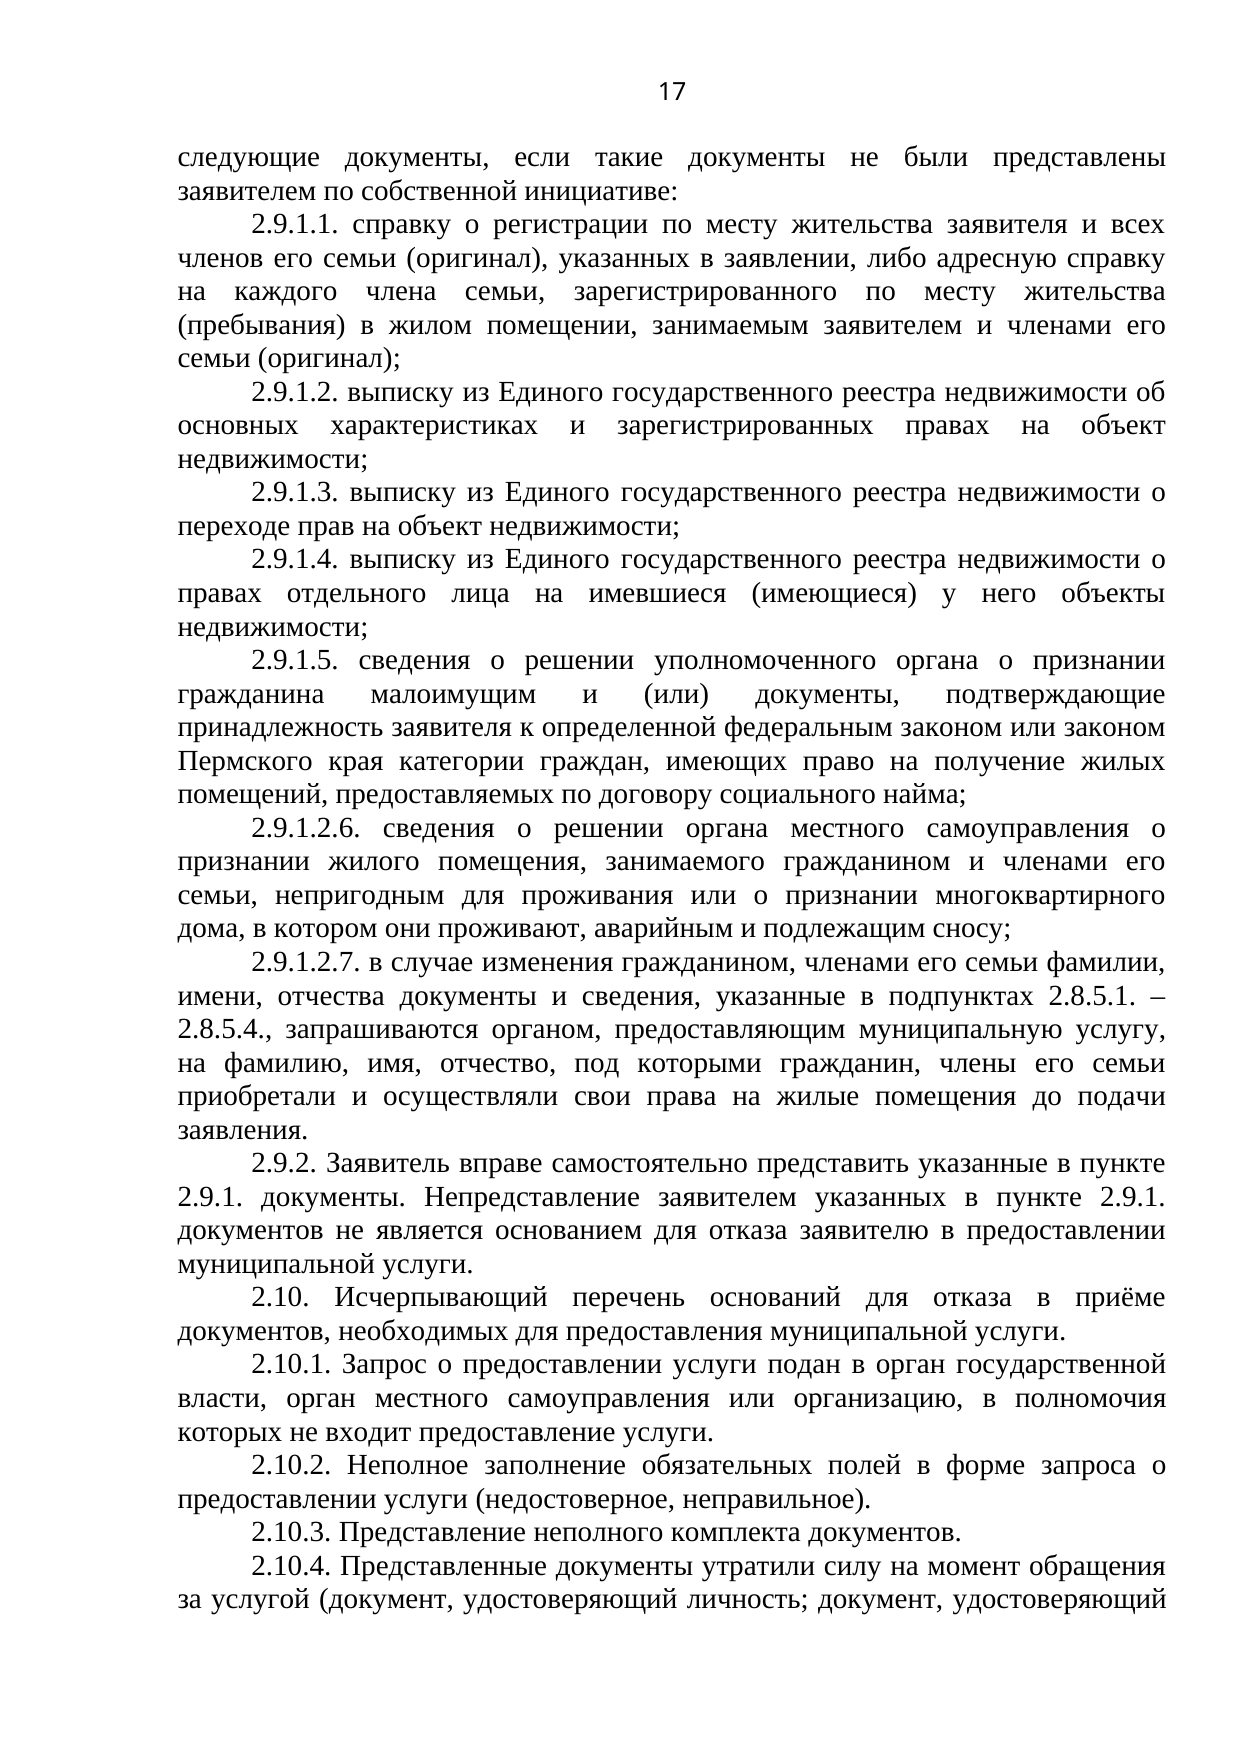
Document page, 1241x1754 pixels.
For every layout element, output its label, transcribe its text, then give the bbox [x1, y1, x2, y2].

text 2.10.3. Представление неполного комплекта документов. [177, 1514, 1167, 1548]
text 2.9.1.2. выписку из Единого государственного реестра недвижимости об основных характеристиках и зарегистрированных правах на объект недвижимости; [177, 374, 1167, 474]
text 2.9.1.4. выписку из Единого государственного реестра недвижимости о правах отдельного лица на имевшиеся (имеющиеся) у него объекты недвижимости; [177, 542, 1167, 642]
text 2.9.1.5. сведения о решении уполномоченного органа о признании гражданина малоимущим и (или) документы, подтверждающие принадлежность заявителя к определенной федеральным законом или законом Пермского края категории граждан, имеющих право на получение жилых помещений, предоставляемых по договору социального найма; [177, 642, 1167, 810]
text 2.10. Исчерпывающий перечень оснований для отказа в приёме документов, необходимых для предоставления муниципальной услуги. [177, 1279, 1167, 1347]
text 2.9.1.1. справку о регистрации по месту жительства заявителя и всех членов его семьи (оригинал), указанных в заявлении, либо адресную справку на каждого члена семьи, зарегистрированного по месту жительства (пребывания) в жилом помещении, занимаемым заявителем и членами его семьи (оригинал); [177, 206, 1167, 374]
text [177, 1548, 1167, 1615]
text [177, 139, 1167, 206]
text 2.10.2. Неполное заполнение обязательных полей в форме запроса о предоставлении услуги (недостоверное, неправильное). [177, 1447, 1167, 1514]
text 2.9.1.3. выписку из Единого государственного реестра недвижимости о переходе прав на объект недвижимости; [177, 474, 1167, 542]
text 2.9.2. Заявитель вправе самостоятельно представить указанные в пункте 2.9.1. документы. Непредставление заявителем указанных в пункте 2.9.1. документов не является основанием для отказа заявителю в предоставлении муниципальной услуги. [177, 1145, 1167, 1279]
text 2.9.1.2.7. в случае изменения гражданином, членами его семьи фамилии, имени, отчества документы и сведения, указанные в подпунктах 2.8.5.1. – 2.8.5.4., запрашиваются органом, предоставляющим муниципальную услугу, на фамилию, имя, отчество, под которыми гражданин, члены его семьи приобретали и осуществляли свои права на жилые помещения до подачи заявления. [177, 944, 1167, 1145]
text 2.10.1. Запрос о предоставлении услуги подан в орган государственной власти, орган местного самоуправления или организацию, в полномочия которых не входит предоставление услуги. [177, 1347, 1167, 1447]
text 2.9.1.2.6. сведения о решении органа местного самоуправления о признании жилого помещения, занимаемого гражданином и членами его семьи, непригодным для проживания или о признании многоквартирного дома, в котором они проживают, аварийным и подлежащим сносу; [177, 810, 1167, 944]
